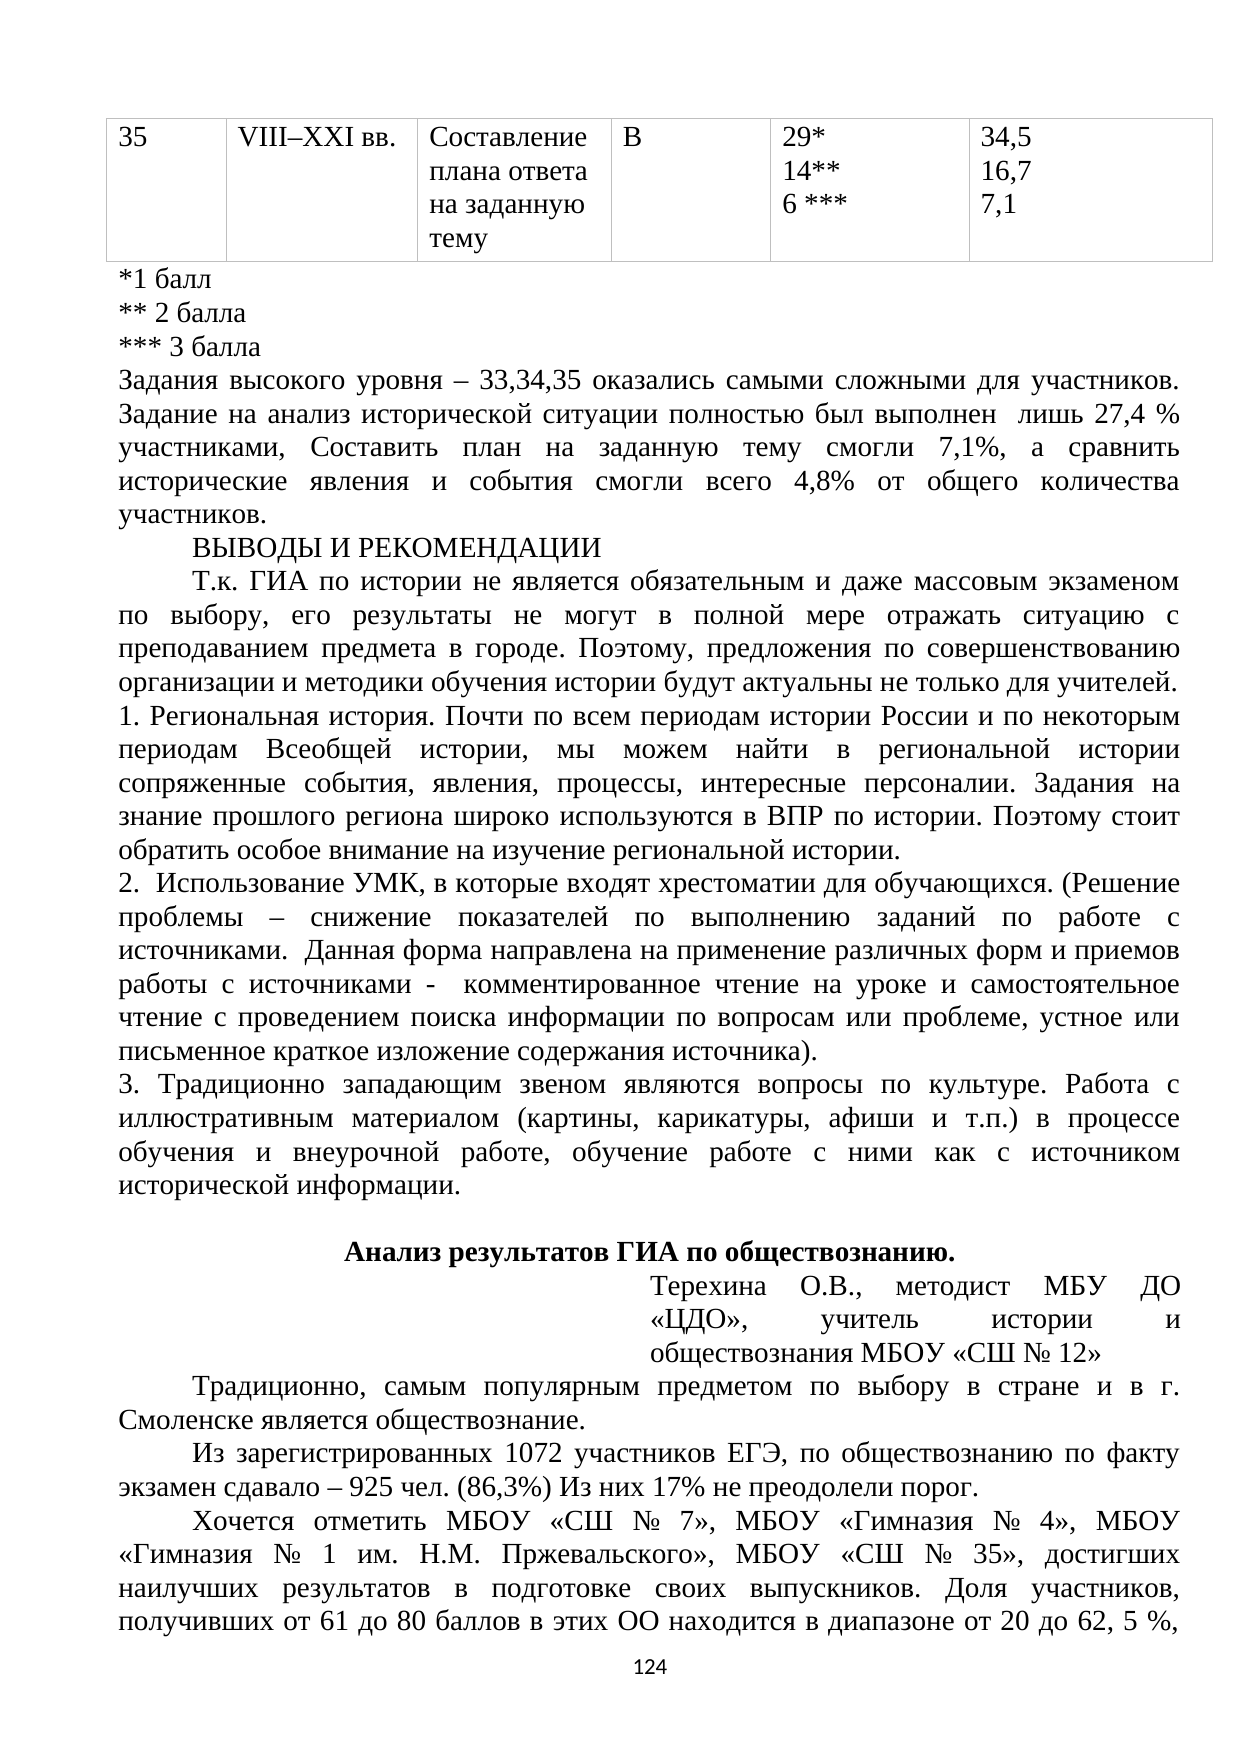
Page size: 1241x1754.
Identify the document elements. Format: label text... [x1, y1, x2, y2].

text 3. Традиционно западающим звеном являются вопросы по культуре. Работа с иллюстративным материалом (картины, карикатуры, афиши и т.п.) в процессе обучения и внеурочной работе, обучение работе с ними как с источником исторической информации. [118, 1067, 1181, 1201]
text ** 2 балла [118, 295, 1181, 329]
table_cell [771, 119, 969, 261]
text *** 3 балла [118, 329, 1181, 362]
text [118, 1503, 1181, 1637]
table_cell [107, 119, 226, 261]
text 2. Использование УМК, в которые входят хрестоматии для обучающихся. (Решение проблемы – снижение показателей по выполнению заданий по работе с источниками. Данная форма направлена на применение различных форм и приемов работы с источниками - комментированное чтение на уроке и самостоятельное чтение с проведением поиска информации по вопросам или проблеме, устное или письменное краткое изложение содержания источника). [118, 865, 1181, 1067]
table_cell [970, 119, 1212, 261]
text Анализ результатов ГИА по обществознанию. [118, 1234, 1181, 1268]
text Т.к. ГИА по истории не является обязательным и даже массовым экзаменом по выбору, его результаты не могут в полной мере отражать ситуацию с преподаванием предмета в городе. Поэтому, предложения по совершенствованию организации и методики обучения истории будут актуальны не только для учителей. [118, 563, 1181, 698]
text Из зарегистрированных 1072 участников ЕГЭ, по обществознанию по факту экзамен сдавало – 925 чел. (86,3%) Из них 17% не преодолели порог. [118, 1436, 1181, 1503]
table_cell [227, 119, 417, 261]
text *1 балл [118, 262, 1181, 295]
text 1. Региональная история. Почти по всем периодам истории России и по некоторым периодам Всеобщей истории, мы можем найти в региональной истории сопряженные события, явления, процессы, интересные персоналии. Задания на знание прошлого региона широко используются в ВПР по истории. Поэтому стоит обратить особое внимание на изучение региональной истории. [118, 698, 1181, 865]
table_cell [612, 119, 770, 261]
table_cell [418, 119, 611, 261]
text Терехина О.В., методист МБУ ДО «ЦДО», учитель истории и обществознания МБОУ «СШ № 12» [650, 1268, 1181, 1368]
text ВЫВОДЫ И РЕКОМЕНДАЦИИ [118, 530, 1181, 563]
text Традиционно, самым популярным предметом по выбору в стране и в г. Смоленске является обществознание. [118, 1368, 1181, 1436]
text Задания высокого уровня – 33,34,35 оказались самыми сложными для участников. Задание на анализ исторической ситуации полностью был выполнен лишь 27,4 % участниками, Составить план на заданную тему смогли 7,1%, а сравнить исторические явления и события смогли всего 4,8% от общего количества участников. [118, 362, 1181, 530]
